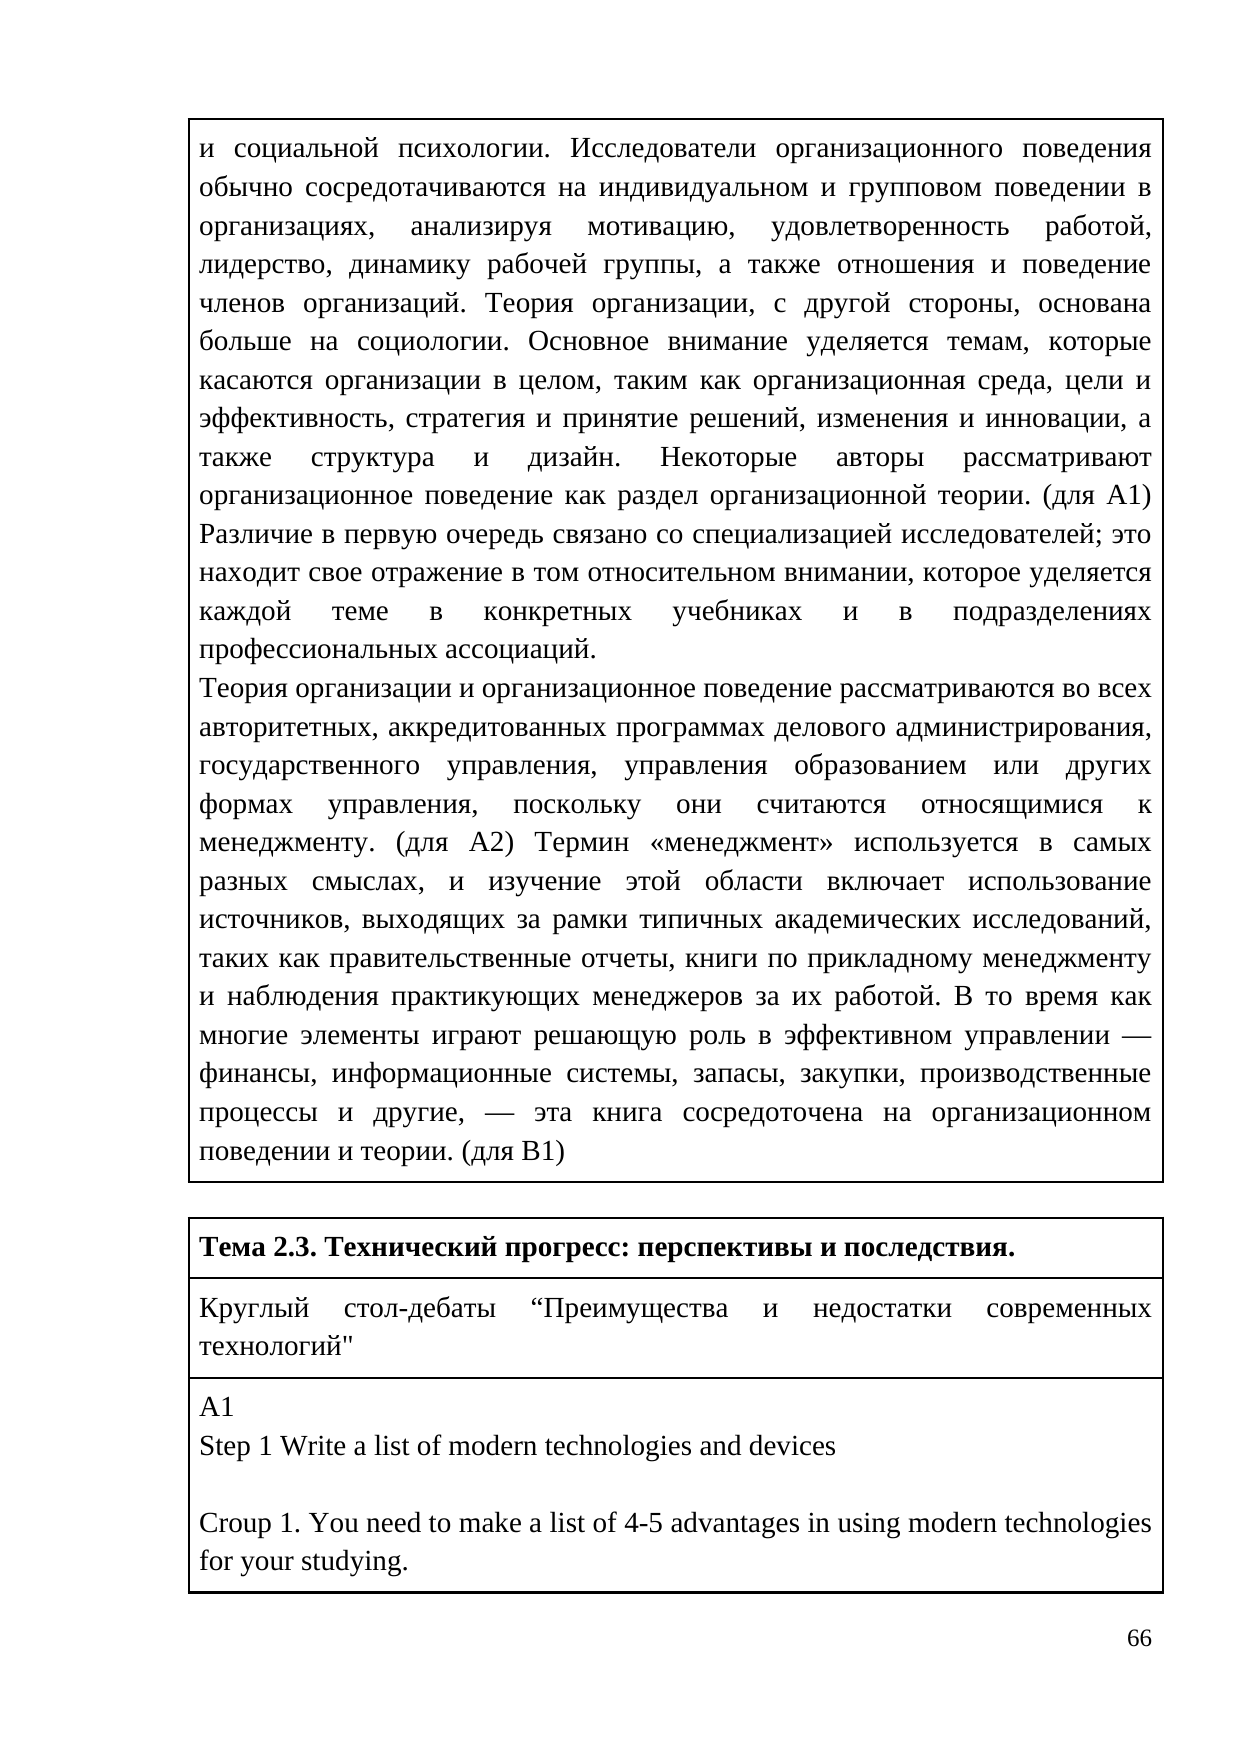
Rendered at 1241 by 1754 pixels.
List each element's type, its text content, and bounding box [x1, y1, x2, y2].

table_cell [190, 120, 1162, 1181]
table_cell Круглый стол-дебаты “Преимущества и недостатки современных технологий" [190, 1279, 1162, 1377]
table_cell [190, 1379, 1162, 1591]
table_header Тема 2.3. Технический прогресс: перспективы и последствия. [190, 1219, 1162, 1277]
